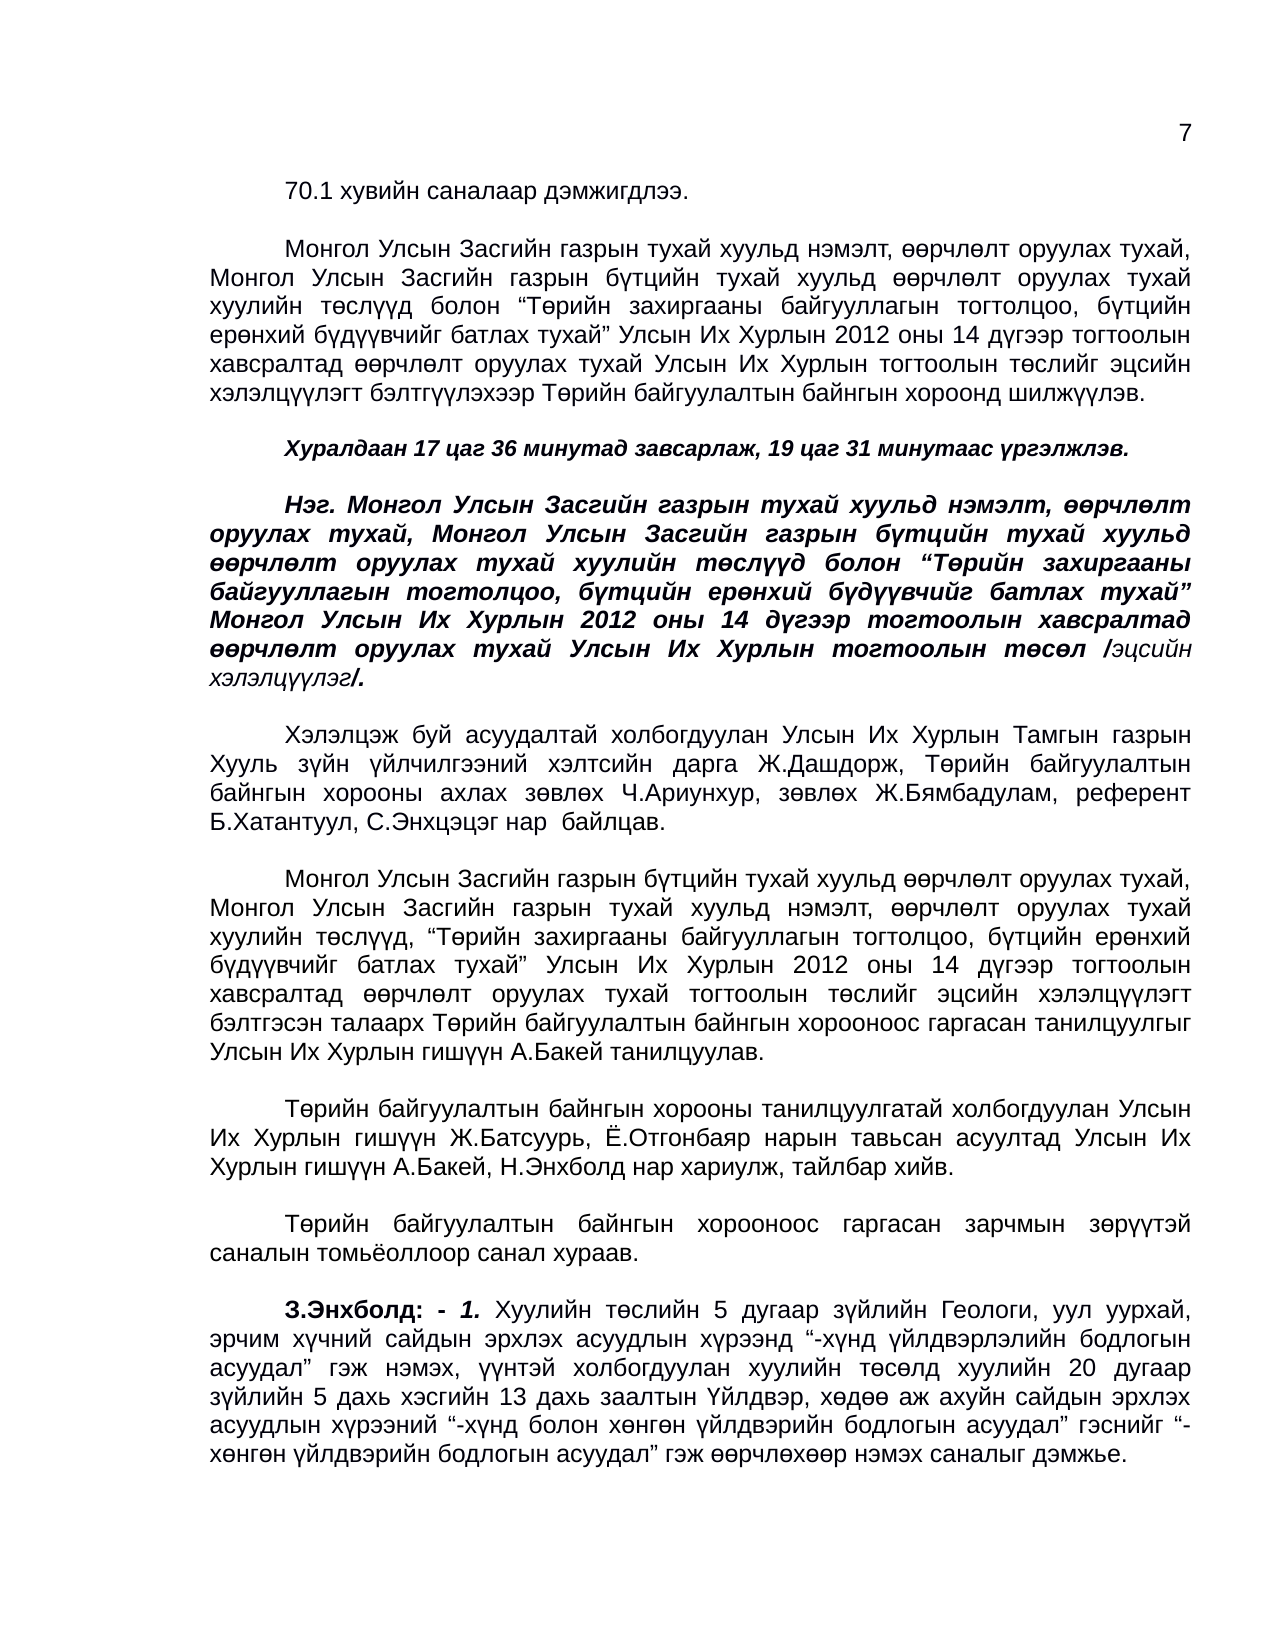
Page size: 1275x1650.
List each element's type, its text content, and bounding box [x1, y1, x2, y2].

text З.Энхболд: - 1. Хуулийн төслийн 5 дугаар зүйлийн Геологи, уул уурхай, эрчим хүчний сайдын эрхлэх асуудлын хүрээнд “-хүнд үйлдвэрлэлийн бодлогын асуудал” гэж нэмэх, үүнтэй холбогдуулан хуулийн төсөлд хуулийн 20 дугаар зүйлийн 5 дахь хэсгийн 13 дахь заалтын Үйлдвэр, хөдөө аж ахуйн сайдын эрхлэх асуудлын хүрээний “-хүнд болон хөнгөн үйлдвэрийн бодлогын асуудал” гэснийг “-хөнгөн үйлдвэрийн бодлогын асуудал” гэж өөрчлөхөөр нэмэх саналыг дэмжье. [209, 1295, 1192, 1468]
text Хуралдаан 17 цаг 36 минутад завсарлаж, 19 цаг 31 минутаас үргэлжлэв. [209, 435, 1192, 461]
text Хэлэлцэж буй асуудалтай холбогдуулан Улсын Их Хурлын Тамгын газрын Хууль зүйн үйлчилгээний хэлтсийн дарга Ж.Дашдорж, Төрийн байгуулалтын байнгын хорооны ахлах зөвлөх Ч.Ариунхур, зөвлөх Ж.Бямбадулам, референт Б.Хатантуул, С.Энхцэцэг нар байлцав. [209, 720, 1192, 835]
text 70.1 хувийн саналаар дэмжигдлээ. [209, 176, 1192, 205]
text Монгол Улсын Засгийн газрын тухай хуульд нэмэлт, өөрчлөлт оруулах тухай, Монгол Улсын Засгийн газрын бүтцийн тухай хуульд өөрчлөлт оруулах тухай хуулийн төслүүд болон “Төрийн захиргааны байгууллагын тогтолцоо, бүтцийн ерөнхий бүдүүвчийг батлах тухай” Улсын Их Хурлын 2012 оны 14 дүгээр тогтоолын хавсралтад өөрчлөлт оруулах тухай Улсын Их Хурлын тогтоолын төслийг эцсийн хэлэлцүүлэгт бэлтгүүлэхээр Төрийн байгуулалтын байнгын хороонд шилжүүлэв. [209, 234, 1192, 406]
text Төрийн байгуулалтын байнгын хорооны танилцуулгатай холбогдуулан Улсын Их Хурлын гишүүн Ж.Батсуурь, Ё.Отгонбаяр нарын тавьсан асуултад Улсын Их Хурлын гишүүн А.Бакей, Н.Энхболд нар хариулж, тайлбар хийв. [209, 1094, 1192, 1180]
text Нэг. Монгол Улсын Засгийн газрын тухай хуульд нэмэлт, өөрчлөлт оруулах тухай, Монгол Улсын Засгийн газрын бүтцийн тухай хуульд өөрчлөлт оруулах тухай хуулийн төслүүд болон “Төрийн захиргааны байгууллагын тогтолцоо, бүтцийн ерөнхий бүдүүвчийг батлах тухай” Монгол Улсын Их Хурлын 2012 оны 14 дүгээр тогтоолын хавсралтад өөрчлөлт оруулах тухай Улсын Их Хурлын тогтоолын төсөл /эцсийн хэлэлцүүлэг/. [209, 490, 1192, 691]
text Монгол Улсын Засгийн газрын бүтцийн тухай хуульд өөрчлөлт оруулах тухай, Монгол Улсын Засгийн газрын тухай хуульд нэмэлт, өөрчлөлт оруулах тухай хуулийн төслүүд, “Төрийн захиргааны байгууллагын тогтолцоо, бүтцийн ерөнхий бүдүүвчийг батлах тухай” Улсын Их Хурлын 2012 оны 14 дүгээр тогтоолын хавсралтад өөрчлөлт оруулах тухай тогтоолын төслийг эцсийн хэлэлцүүлэгт бэлтгэсэн талаарх Төрийн байгуулалтын байнгын хорооноос гаргасан танилцуулгыг Улсын Их Хурлын гишүүн А.Бакей танилцуулав. [209, 864, 1192, 1065]
text Төрийн байгуулалтын байнгын хорооноос гаргасан зарчмын зөрүүтэй саналын томьёоллоор санал хураав. [209, 1209, 1192, 1266]
